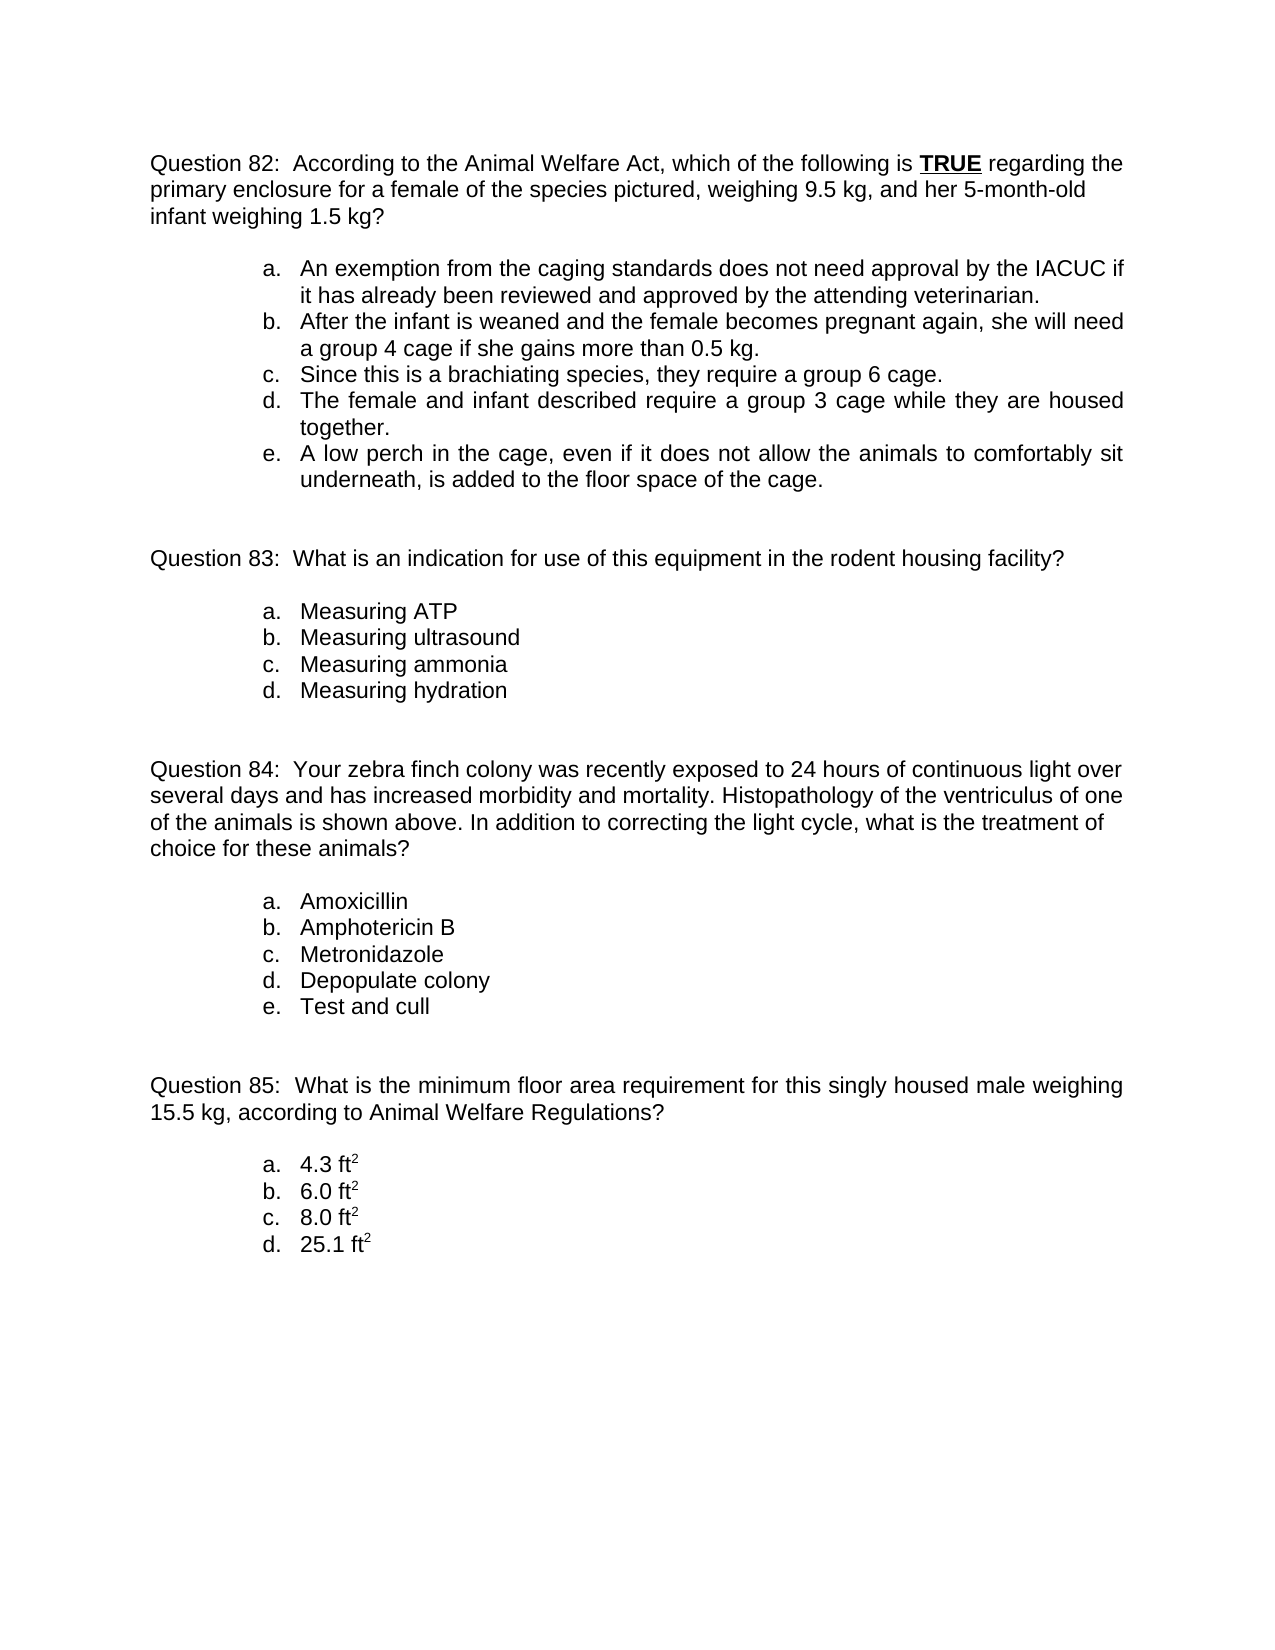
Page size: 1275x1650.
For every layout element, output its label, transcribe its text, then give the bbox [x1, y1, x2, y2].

list Measuring ammonia [262, 651, 1125, 677]
list Depopulate colony [262, 967, 1125, 993]
list Metronidazole [262, 941, 1125, 967]
list A low perch in the cage, even if it does not allow the animals to comfortably sit underneath, is added to the floor space of the cage. [262, 440, 1125, 493]
list Amphotericin B [262, 914, 1125, 941]
list Measuring ATP [262, 598, 1125, 624]
list Amoxicillin [262, 888, 1125, 914]
text Question 85: What is the minimum floor area requirement for this singly housed male weighing 15.5 kg, according to Animal Welfare Regulations? [150, 1072, 1125, 1125]
list 8.0 ft2 [262, 1204, 1125, 1231]
text Question 83: What is an indication for use of this equipment in the rodent housing facility? [150, 545, 1125, 572]
list Measuring hydration [262, 677, 1125, 703]
list 6.0 ft2 [262, 1178, 1125, 1204]
text Question 84: Your zebra finch colony was recently exposed to 24 hours of continuous light over several days and has increased morbidity and mortality. Histopathology of the ventriculus of one of the animals is shown above. In addition to correcting the light cycle, what is the treatment of choice for these animals? [150, 756, 1125, 862]
text Question 82: According to the Animal Welfare Act, which of the following is TRUE regarding the primary enclosure for a female of the species pictured, weighing 9.5 kg, and her 5-month-old infant weighing 1.5 kg? [150, 150, 1125, 229]
list The female and infant described require a group 3 cage while they are housed together. [262, 387, 1125, 440]
list After the infant is weaned and the female becomes pregnant again, she will need a group 4 cage if she gains more than 0.5 kg. [262, 308, 1125, 361]
list 4.3 ft2 [262, 1151, 1125, 1178]
list 25.1 ft2 [262, 1231, 1125, 1257]
list An exemption from the caging standards does not need approval by the IACUC if it has already been reviewed and approved by the attending veterinarian. [262, 255, 1125, 308]
list Test and cull [262, 993, 1125, 1020]
list Since this is a brachiating species, they require a group 6 cage. [262, 361, 1125, 387]
list Measuring ultrasound [262, 624, 1125, 651]
